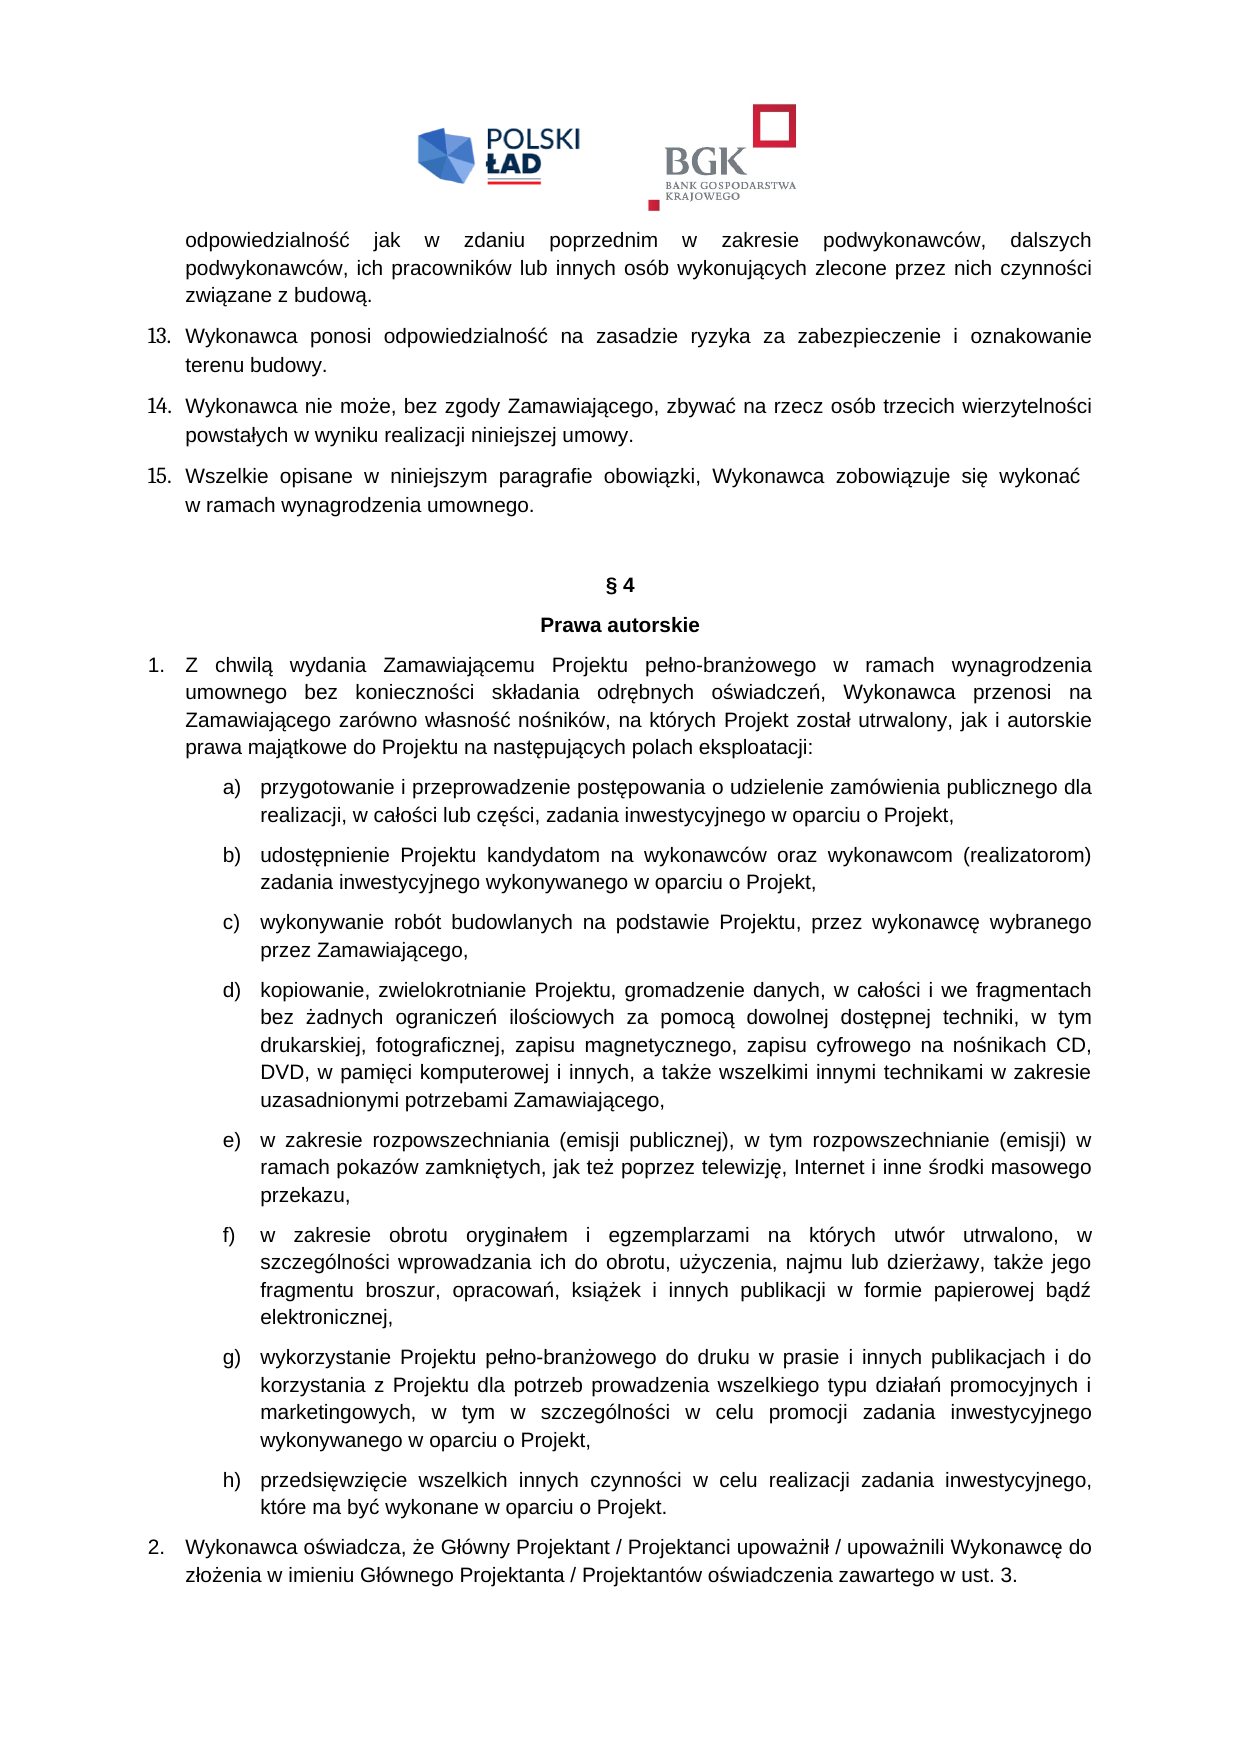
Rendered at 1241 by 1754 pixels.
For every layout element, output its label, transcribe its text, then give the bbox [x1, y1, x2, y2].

text Prawa autorskie [148, 613, 1093, 637]
list Wykonawca oświadcza, że Główny Projektant / Projektanci upoważnił / upoważnili Wykonawcę do złożenia w imieniu Głównego Projektanta / Projektantów oświadczenia zawartego w ust. 3. [148, 1535, 1093, 1587]
list udostępnienie Projektu kandydatom na wykonawców oraz wykonawcom (realizatorom) zadania inwestycyjnego wykonywanego w oparciu o Projekt, [223, 843, 1093, 894]
list w zakresie obrotu oryginałem i egzemplarzami na których utwór utrwalono, w szczególności wprowadzania ich do obrotu, użyczenia, najmu lub dzierżawy, także jego fragmentu broszur, opracowań, książek i innych publikacji w formie papierowej bądź elektronicznej, [223, 1223, 1093, 1329]
list Wykonawca ponosi odpowiedzialność na zasadzie ryzyka za zabezpieczenie i oznakowanie terenu budowy. [148, 323, 1093, 377]
list wykonywanie robót budowlanych na podstawie Projektu, przez wykonawcę wybranego przez Zamawiającego, [223, 910, 1093, 962]
list przedsięwzięcie wszelkich innych czynności w celu realizacji zadania inwestycyjnego, które ma być wykonane w oparciu o Projekt. [223, 1468, 1093, 1519]
list Wykonawca nie może, bez zgody Zamawiającego, zbywać na rzecz osób trzecich wierzytelności powstałych w wyniku realizacji niniejszej umowy. [148, 393, 1093, 447]
picture [406, 98, 834, 216]
text § 4 [148, 573, 1093, 597]
list Wszelkie opisane w niniejszym paragrafie obowiązki, Wykonawca zobowiązuje się wykonać w ramach wynagrodzenia umownego. [148, 463, 1093, 517]
list w zakresie rozpowszechniania (emisji publicznej), w tym rozpowszechnianie (emisji) w ramach pokazów zamkniętych, jak też poprzez telewizję, Internet i inne środki masowego przekazu, [223, 1128, 1093, 1207]
list przygotowanie i przeprowadzenie postępowania o udzielenie zamówienia publicznego dla realizacji, w całości lub części, zadania inwestycyjnego w oparciu o Projekt, [223, 775, 1093, 827]
list kopiowanie, zwielokrotnianie Projektu, gromadzenie danych, w całości i we fragmentach bez żadnych ograniczeń ilościowych za pomocą dowolnej dostępnej techniki, w tym drukarskiej, fotograficznej, zapisu magnetycznego, zapisu cyfrowego na nośnikach CD, DVD, w pamięci komputerowej i innych, a także wszelkimi innymi technikami w zakresie uzasadnionymi potrzebami Zamawiającego, [223, 978, 1093, 1112]
list wykorzystanie Projektu pełno-branżowego do druku w prasie i innych publikacjach i do korzystania z Projektu dla potrzeb prowadzenia wszelkiego typu działań promocyjnych i marketingowych, w tym w szczególności w celu promocji zadania inwestycyjnego wykonywanego w oparciu o Projekt, [223, 1345, 1093, 1452]
list Z chwilą wydania Zamawiającemu Projektu pełno-branżowego w ramach wynagrodzenia umownego bez konieczności składania odrębnych oświadczeń, Wykonawca przenosi na Zamawiającego zarówno własność nośników, na których Projekt został utrwalony, jak i autorskie prawa majątkowe do Projektu na następujących polach eksploatacji: [148, 653, 1093, 759]
